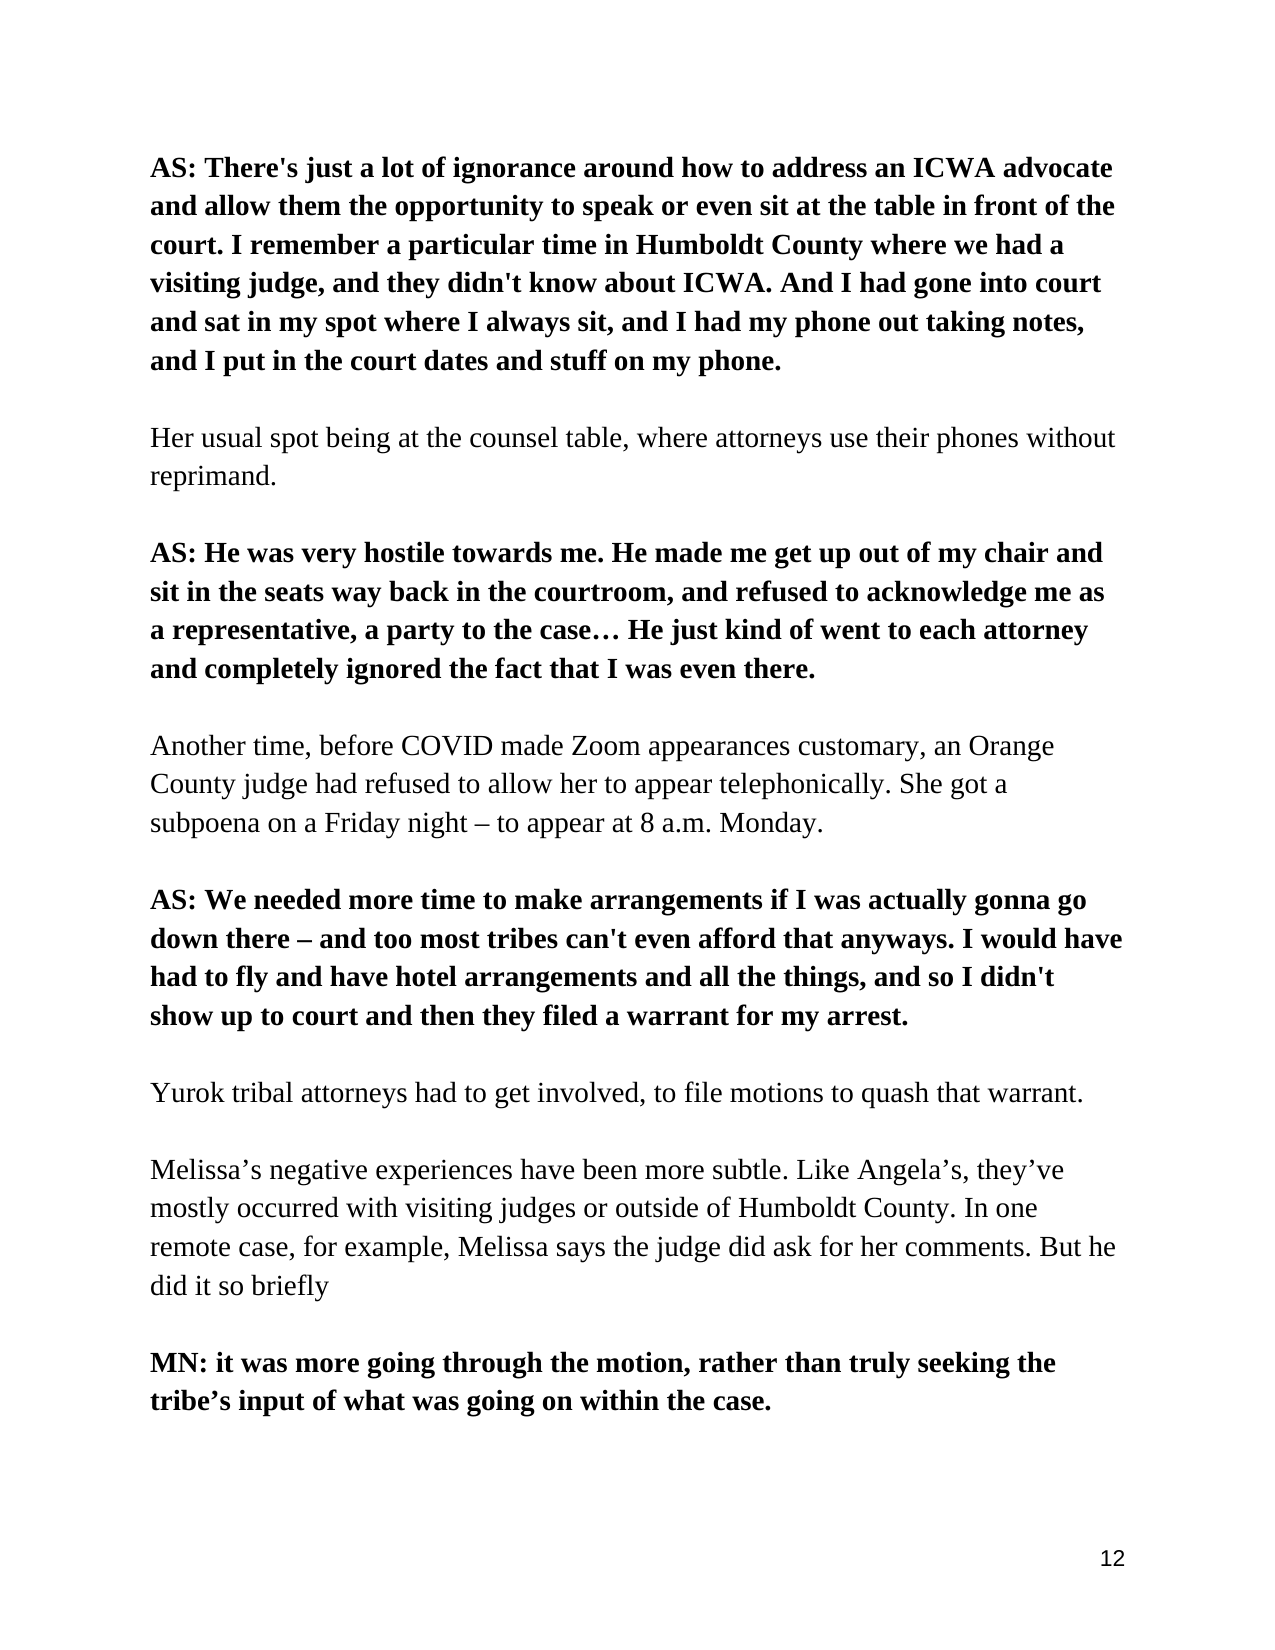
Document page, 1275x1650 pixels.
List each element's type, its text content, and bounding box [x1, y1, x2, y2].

text Yurok tribal attorneys had to get involved, to file motions to quash that warrant. [150, 1075, 1125, 1108]
text AS: There's just a lot of ignorance around how to address an ICWA advocate and allow them the opportunity to speak or even sit at the table in front of the court. I remember a particular time in Humboldt County where we had a visiting judge, and they didn't know about ICWA. And I had gone into court and sat in my spot where I always sit, and I had my phone out taking notes, and I put in the court dates and stuff on my phone. [150, 150, 1125, 376]
text MN: it was more going through the motion, rather than truly seeking the tribe’s input of what was going on within the case. [150, 1345, 1125, 1417]
text AS: He was very hostile towards me. He made me get up out of my chair and sit in the seats way back in the courtroom, and refused to acknowledge me as a representative, a party to the case… He just kind of went to each attorney and completely ignored the fact that I was even there. [150, 535, 1125, 684]
text Another time, before COVID made Zoom appearances customary, an Orange County judge had refused to allow her to appear telephonically. She got a subpoena on a Friday night – to appear at 8 a.m. Monday. [150, 728, 1125, 839]
text Her usual spot being at the counsel table, where attorneys use their phones without reprimand. [150, 420, 1125, 492]
text Melissa’s negative experiences have been more subtle. Like Angela’s, they’ve mostly occurred with visiting judges or outside of Humboldt County. In one remote case, for example, Melissa says the judge did ask for her comments. But he did it so briefly [150, 1152, 1125, 1301]
text AS: We needed more time to make arrangements if I was actually gonna go down there – and too most tribes can't even afford that anyways. I would have had to fly and have hotel arrangements and all the things, and so I didn't show up to court and then they filed a warrant for my arrest. [150, 882, 1125, 1031]
